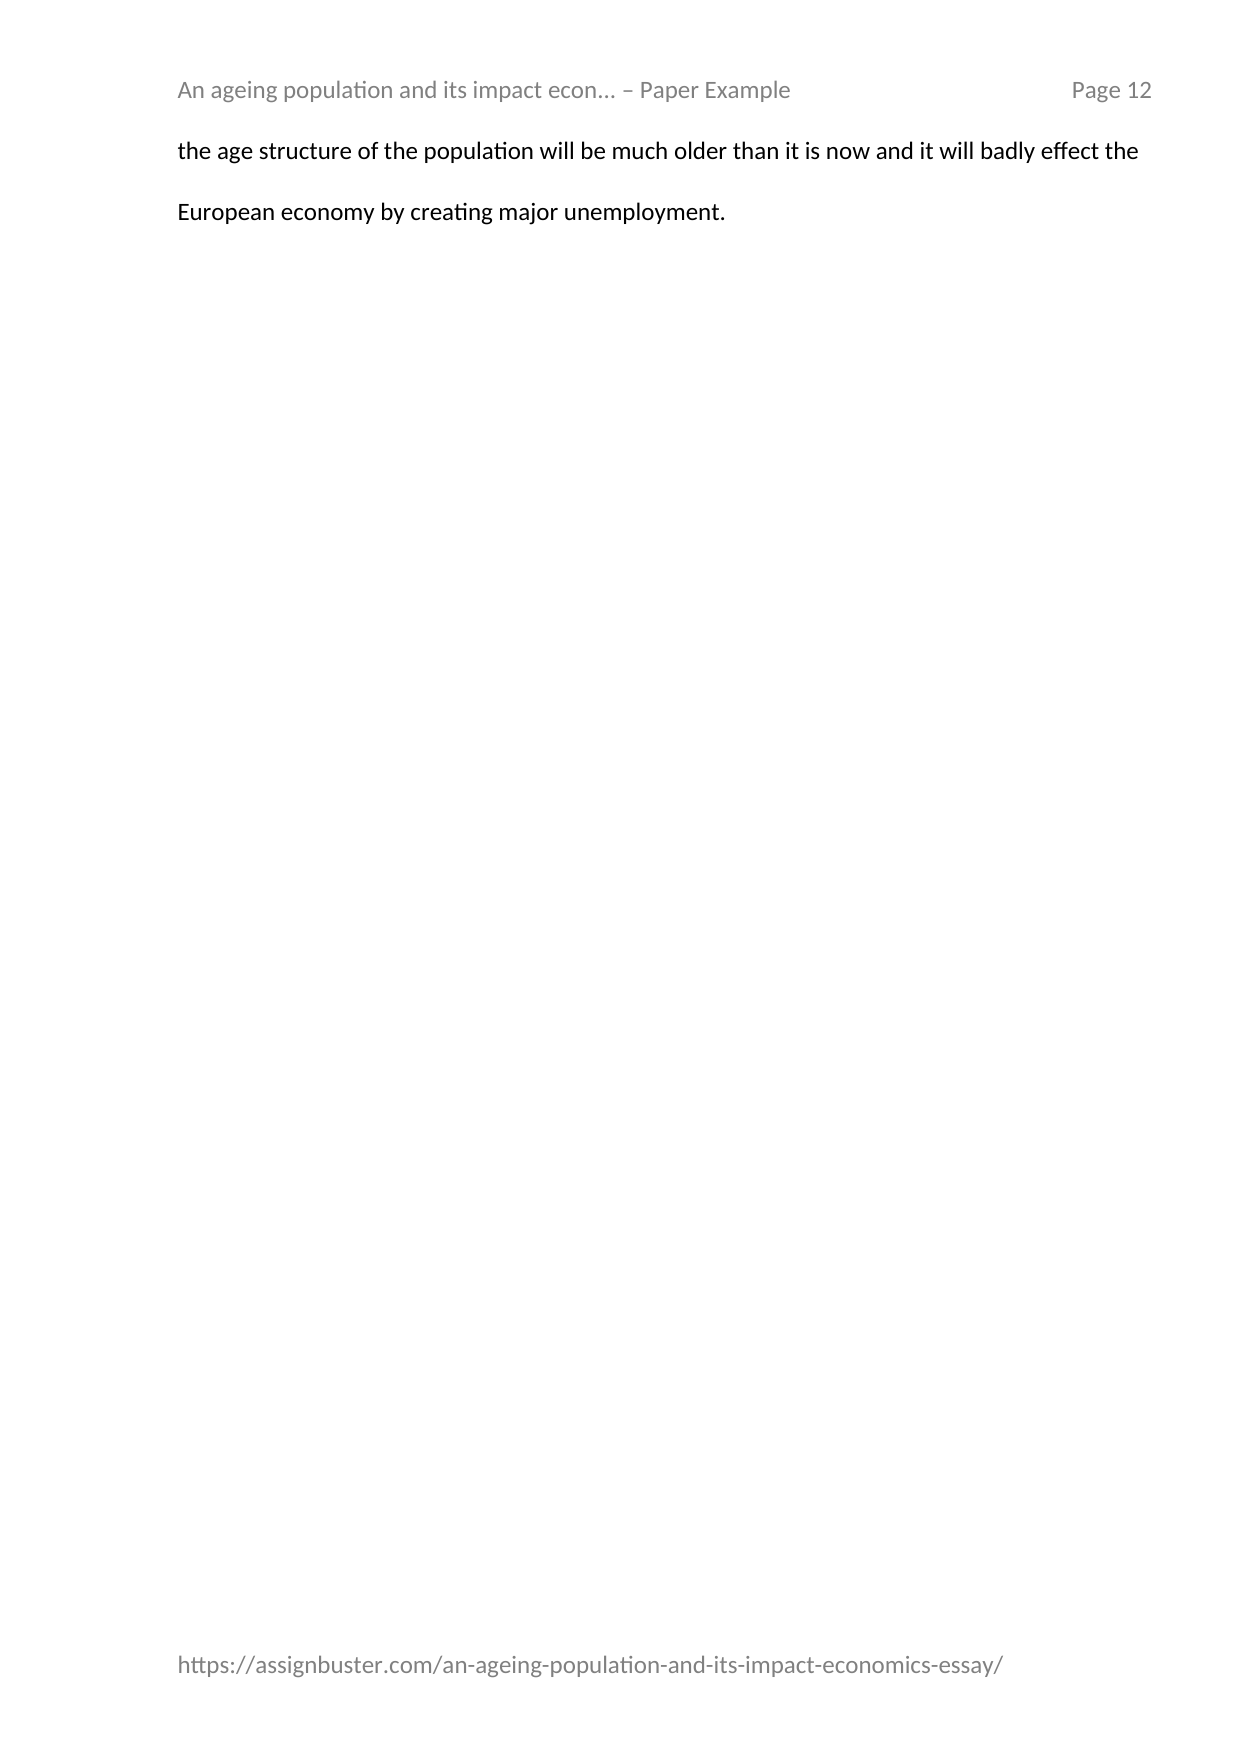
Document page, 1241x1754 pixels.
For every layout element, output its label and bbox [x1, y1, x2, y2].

text [177, 135, 1152, 226]
